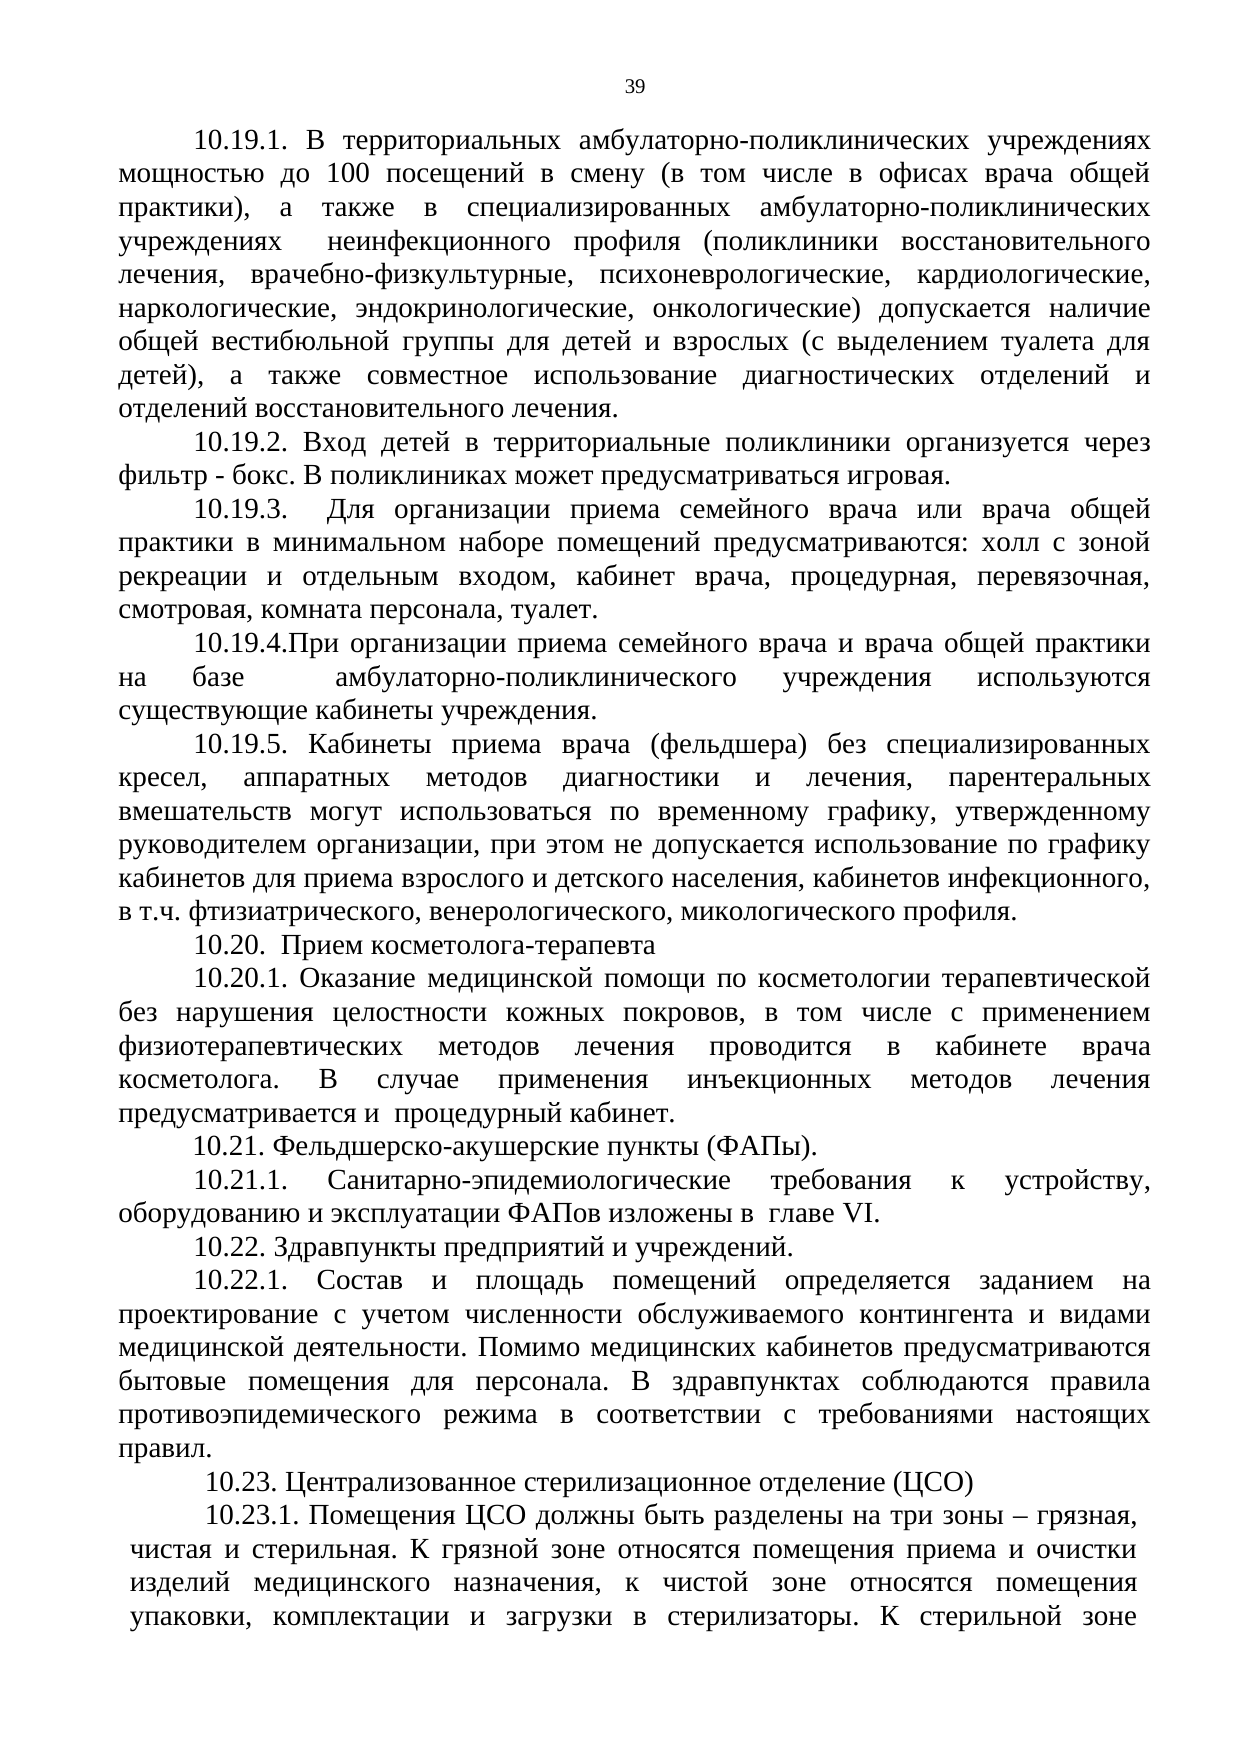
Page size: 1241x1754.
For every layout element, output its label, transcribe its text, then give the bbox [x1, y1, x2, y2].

text 10.19.1. В территориальных амбулаторно-поликлинических учреждениях мощностью до 100 посещений в смену (в том числе в офисах врача общей практики), а также в специализированных амбулаторно-поликлинических учреждениях неинфекционного профиля (поликлиники восстановительного лечения, врачебно-физкультурные, психоневрологические, кардиологические, наркологические, эндокринологические, онкологические) допускается наличие общей вестибюльной группы для детей и взрослых (с выделением туалета для детей), а также совместное использование диагностических отделений и отделений восстановительного лечения. [118, 122, 1152, 424]
text 10.21.1. Санитарно-эпидемиологические требования к устройству, оборудованию и эксплуатации ФАПов изложены в главе VI. [118, 1162, 1152, 1229]
text 10.22.1. Состав и площадь помещений определяется заданием на проектирование с учетом численности обслуживаемого контингента и видами медицинской деятельности. Помимо медицинских кабинетов предусматриваются бытовые помещения для персонала. В здравпунктах соблюдаются правила противоэпидемического режима в соответствии с требованиями настоящих правил. [118, 1262, 1152, 1464]
text 10.21. Фельдшерско-акушерские пункты (ФАПы). [118, 1128, 1152, 1162]
text 10.20. Прием косметолога-терапевта [118, 927, 1152, 961]
text 10.19.2. Вход детей в территориальные поликлиники организуется через фильтр - бокс. В поликлиниках может предусматриваться игровая. [118, 424, 1152, 491]
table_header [118, 1464, 1149, 1631]
text 10.22. Здравпункты предприятий и учреждений. [118, 1229, 1152, 1262]
text 10.20.1. Оказание медицинской помощи по косметологии терапевтической без нарушения целостности кожных покровов, в том числе с применением физиотерапевтических методов лечения проводится в кабинете врача косметолога. В случае применения инъекционных методов лечения предусматривается и процедурный кабинет. [118, 961, 1152, 1128]
text 10.19.4.При организации приема семейного врача и врача общей практики на базе амбулаторно-поликлинического учреждения используются существующие кабинеты учреждения. [118, 625, 1152, 726]
text 10.19.5. Кабинеты приема врача (фельдшера) без специализированных кресел, аппаратных методов диагностики и лечения, парентеральных вмешательств могут использоваться по временному графику, утвержденному руководителем организации, при этом не допускается использование по графику кабинетов для приема взрослого и детского населения, кабинетов инфекционного, в т.ч. фтизиатрического, венерологического, микологического профиля. [118, 726, 1152, 927]
text 10.19.3. Для организации приема семейного врача или врача общей практики в минимальном наборе помещений предусматриваются: холл с зоной рекреации и отдельным входом, кабинет врача, процедурная, перевязочная, смотровая, комната персонала, туалет. [118, 491, 1152, 625]
